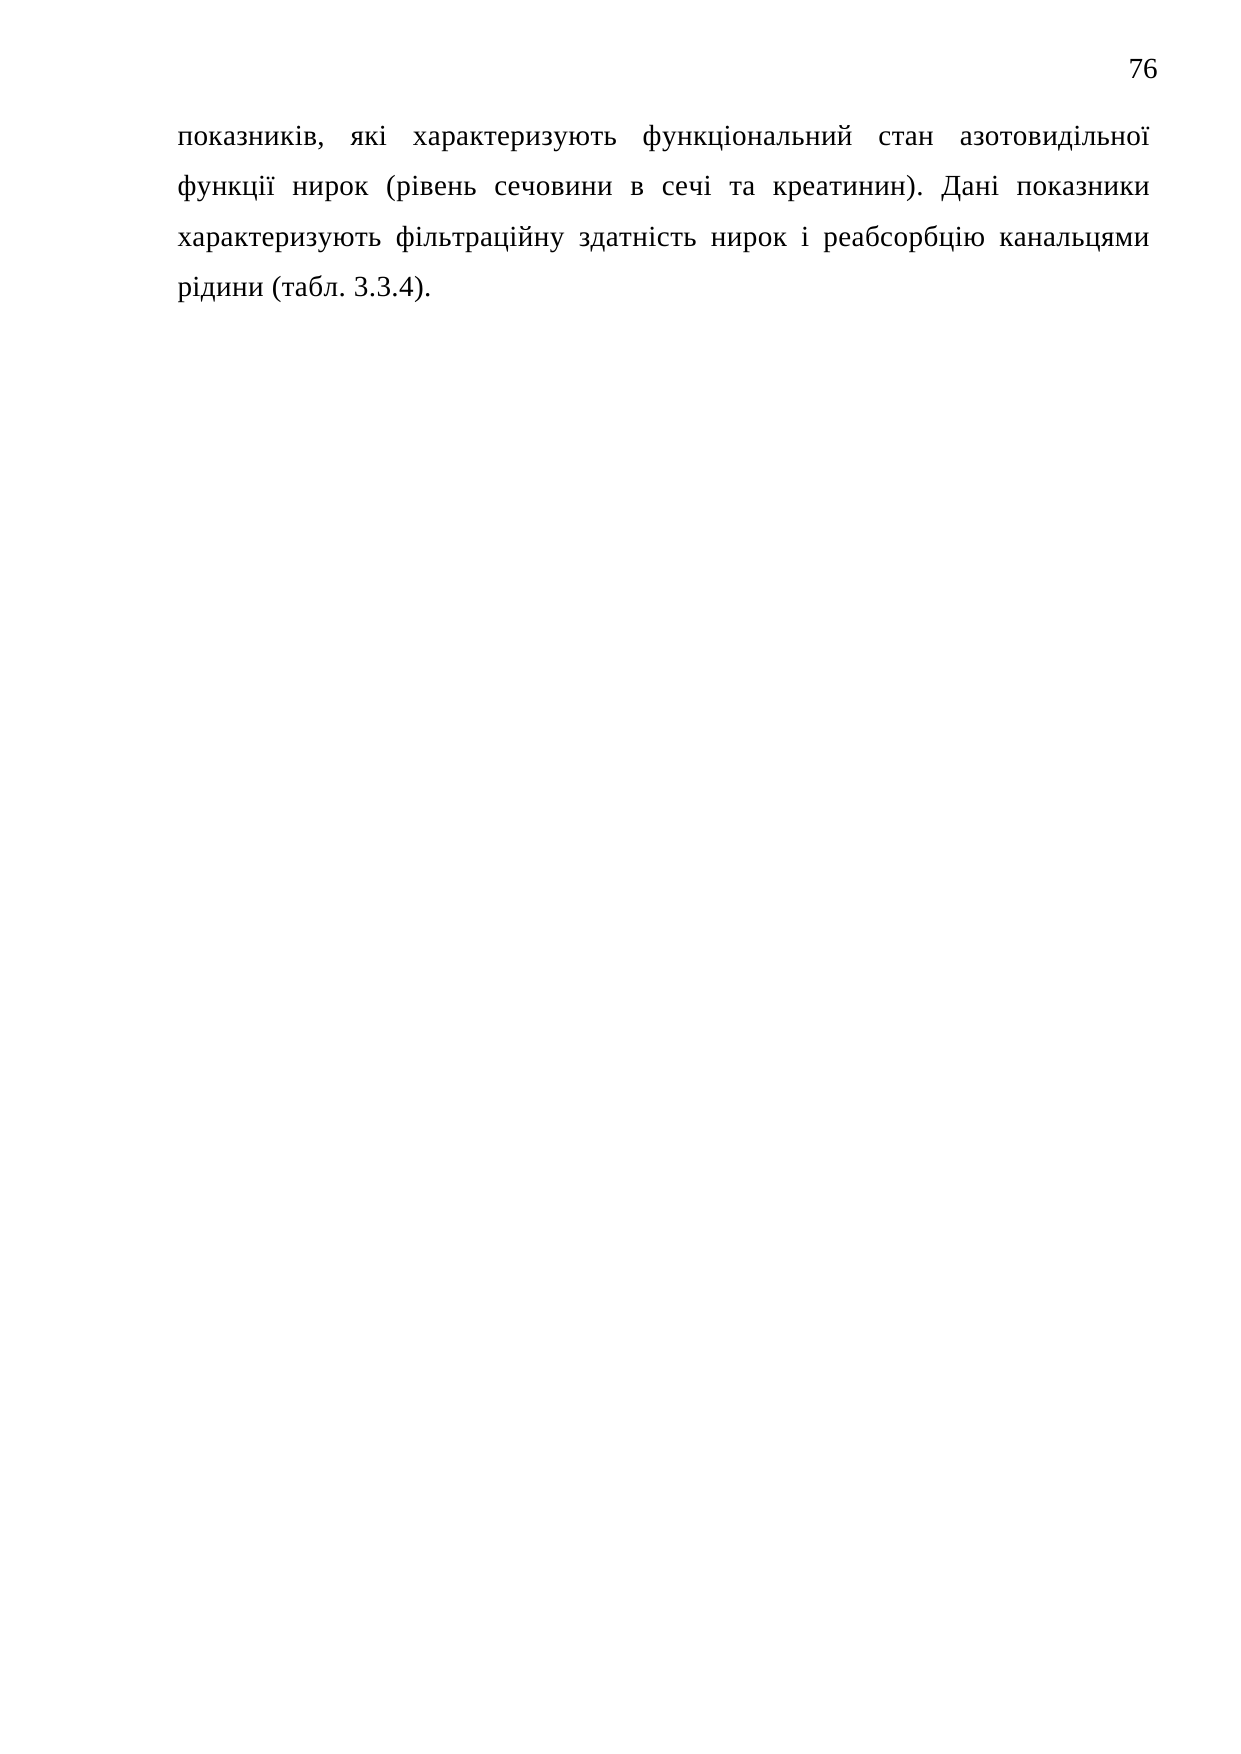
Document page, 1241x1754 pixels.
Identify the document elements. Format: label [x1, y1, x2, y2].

text [177, 118, 1152, 303]
